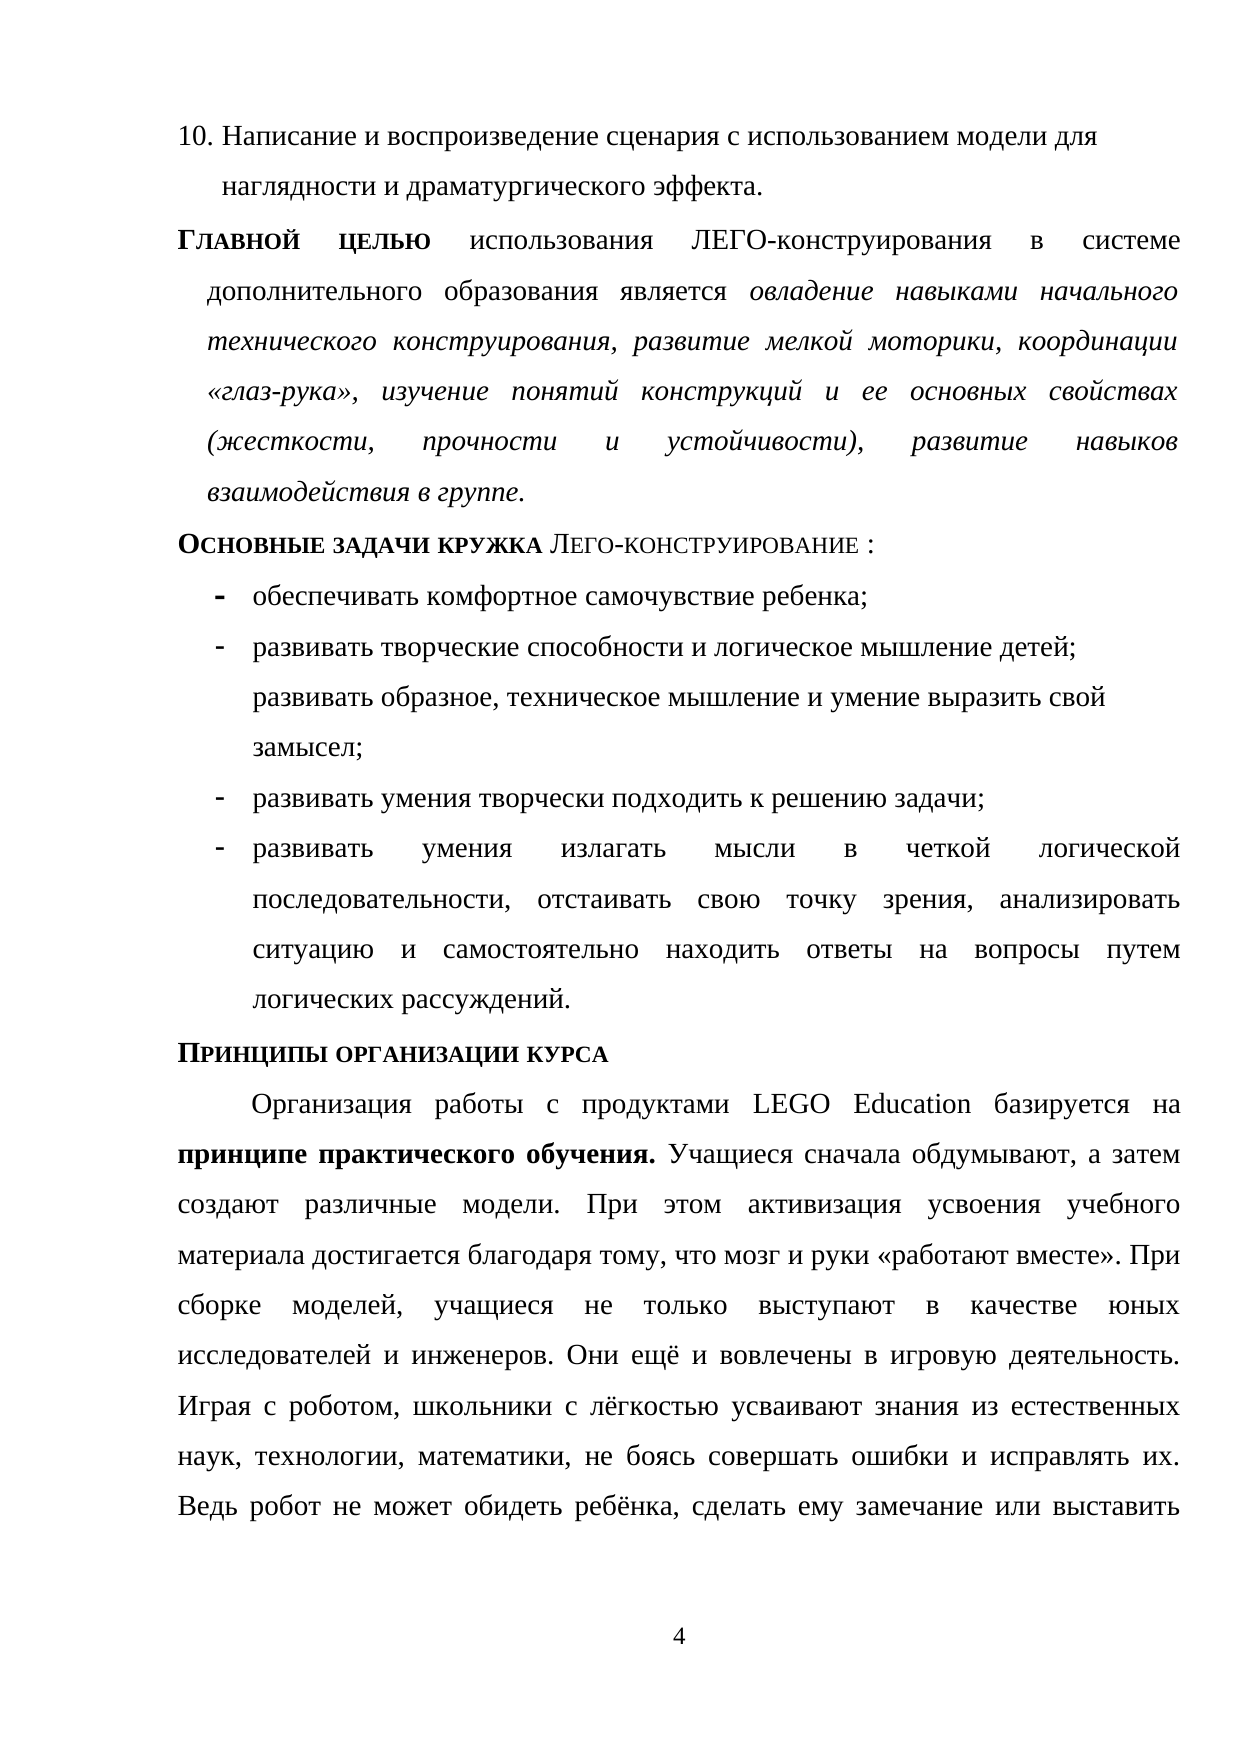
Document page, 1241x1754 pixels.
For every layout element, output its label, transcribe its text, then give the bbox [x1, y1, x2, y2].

text Главной целью использования ЛЕГО-конструирования в системе дополнительного образования является овладение навыками начального технического конструирования, развитие мелкой моторики, координации «глаз-рука», изучение понятий конструкций и ее основных свойствах (жесткости, прочности и устойчивости), развитие навыков взаимодействия в группе. [177, 222, 1181, 507]
text Принципы организации курса [177, 1036, 1181, 1069]
list обеспечивать комфортное самочувствие ребенка; [215, 578, 1181, 612]
list развивать умения излагать мысли в четкой логической последовательности, отстаивать свою точку зрения, анализировать ситуацию и самостоятельно находить ответы на вопросы путем логических рассуждений. [215, 830, 1181, 1015]
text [177, 1086, 1181, 1522]
list развивать умения творчески подходить к решению задачи; [215, 780, 1181, 813]
list развивать творческие способности и логическое мышление детей; развивать образное, техническое мышление и умение выразить свой замысел; [215, 629, 1181, 763]
text Основные задачи кружка Лего-конструирование : [177, 526, 1181, 560]
list Написание и воспроизведение сценария с использованием модели для наглядности и драматургического эффекта. [177, 118, 1181, 202]
